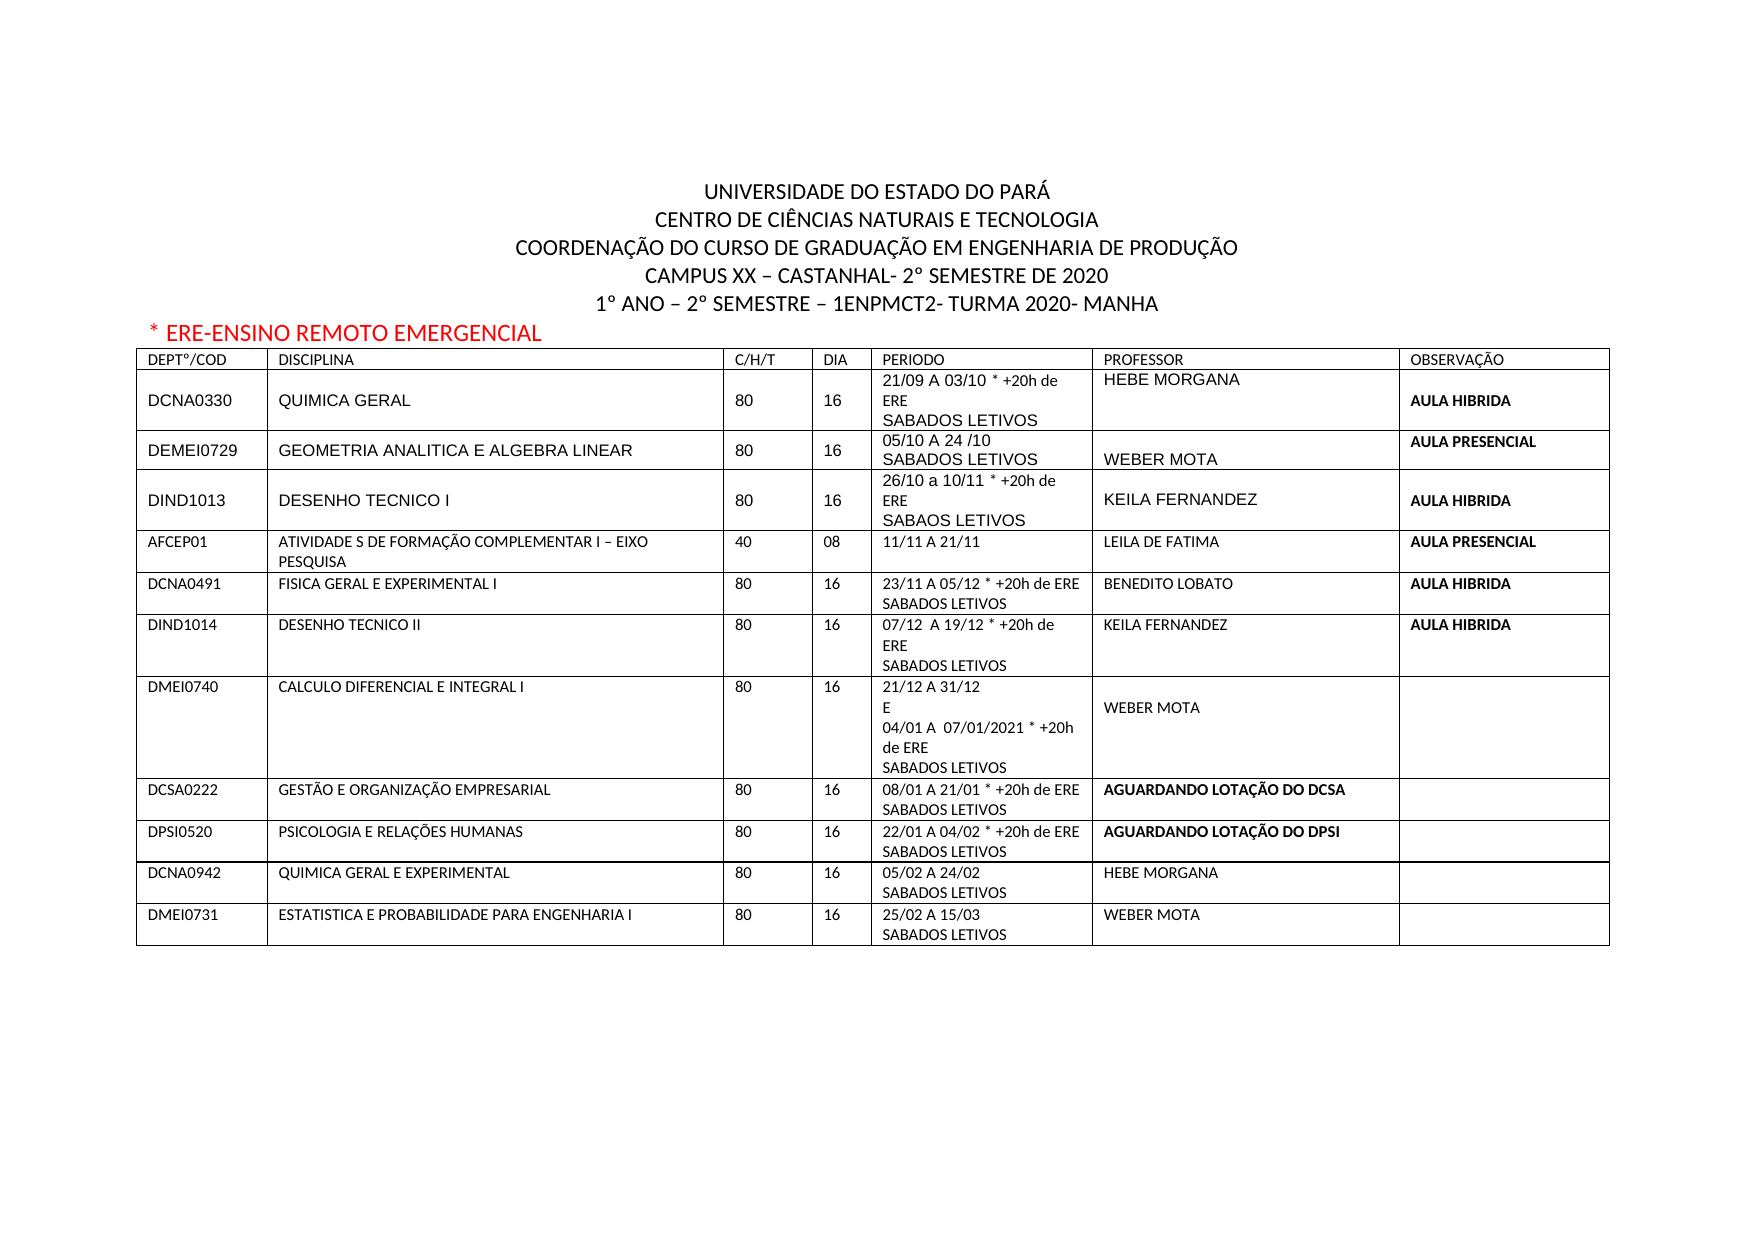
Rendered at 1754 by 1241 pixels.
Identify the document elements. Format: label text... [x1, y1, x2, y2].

table_cell [1400, 779, 1609, 820]
table_cell 25/02 A 15/03 SABADOS LETIVOS [872, 904, 1092, 945]
table_cell DMEI0731 [137, 904, 267, 945]
table_cell QUIMICA GERAL [268, 370, 723, 430]
text CENTRO DE CIÊNCIAS NATURAIS E TECNOLOGIA [148, 205, 1606, 233]
table_cell CALCULO DIFERENCIAL E INTEGRAL I [268, 677, 723, 778]
table_cell DPSI0520 [137, 821, 267, 861]
table_cell 16 [813, 863, 871, 903]
table_header DEPTº/COD [137, 349, 267, 369]
table_header C/H/T [724, 349, 812, 369]
table_cell WEBER MOTA [1093, 677, 1399, 778]
table_cell 16 [813, 821, 871, 861]
text UNIVERSIDADE DO ESTADO DO PARÁ [148, 177, 1606, 205]
table_cell 16 [813, 677, 871, 778]
table_cell 16 [813, 779, 871, 820]
table_cell 80 [724, 370, 812, 430]
table_cell QUIMICA GERAL E EXPERIMENTAL [268, 863, 723, 903]
table_cell [1400, 904, 1609, 945]
table_cell GEOMETRIA ANALITICA E ALGEBRA LINEAR [268, 431, 723, 469]
table_cell AFCEP01 [137, 531, 267, 572]
table_cell ATIVIDADE S DE FORMAÇÃO COMPLEMENTAR I – EIXO PESQUISA [268, 531, 723, 572]
table_cell WEBER MOTA [1093, 904, 1399, 945]
table_cell DESENHO TECNICO II [268, 615, 723, 676]
table_cell 80 [724, 863, 812, 903]
table_cell AGUARDANDO LOTAÇÃO DO DPSI [1093, 821, 1399, 861]
table_cell HEBE MORGANA [1093, 370, 1399, 430]
table_cell AULA HIBRIDA [1400, 370, 1609, 430]
table_cell AULA HIBRIDA [1400, 573, 1609, 613]
table_cell PSICOLOGIA E RELAÇÕES HUMANAS [268, 821, 723, 861]
table_cell [1400, 821, 1609, 861]
table_cell 26/10 a 10/11 * +20h de ERE SABAOS LETIVOS [872, 470, 1092, 530]
text 1º ANO – 2º SEMESTRE – 1ENPMCT2- TURMA 2020- MANHA [148, 289, 1606, 317]
table_cell 08/01 A 21/01 * +20h de ERE SABADOS LETIVOS [872, 779, 1092, 820]
table_cell 40 [724, 531, 812, 572]
table_cell DIND1014 [137, 615, 267, 676]
text * ERE-ENSINO REMOTO EMERGENCIAL [148, 317, 1606, 348]
table_cell DCNA0942 [137, 863, 267, 903]
table_cell 16 [813, 904, 871, 945]
table_cell DCSA0222 [137, 779, 267, 820]
table_cell BENEDITO LOBATO [1093, 573, 1399, 613]
table_cell FISICA GERAL E EXPERIMENTAL I [268, 573, 723, 613]
table_cell HEBE MORGANA [1093, 863, 1399, 903]
table_cell ESTATISTICA E PROBABILIDADE PARA ENGENHARIA I [268, 904, 723, 945]
table_cell 21/09 A 03/10 * +20h de ERE SABADOS LETIVOS [872, 370, 1092, 430]
table_cell LEILA DE FATIMA [1093, 531, 1399, 572]
table_cell 80 [724, 904, 812, 945]
table_cell AULA PRESENCIAL [1400, 431, 1609, 469]
table_cell GESTÃO E ORGANIZAÇÃO EMPRESARIAL [268, 779, 723, 820]
table_cell AULA PRESENCIAL [1400, 531, 1609, 572]
table_cell AGUARDANDO LOTAÇÃO DO DCSA [1093, 779, 1399, 820]
text COORDENAÇÃO DO CURSO DE GRADUAÇÃO EM ENGENHARIA DE PRODUÇÃO [148, 233, 1606, 261]
table_cell KEILA FERNANDEZ [1093, 615, 1399, 676]
table_cell DEMEI0729 [137, 431, 267, 469]
table_cell DCNA0491 [137, 573, 267, 613]
table_cell 16 [813, 370, 871, 430]
table_cell DMEI0740 [137, 677, 267, 778]
table_cell 80 [724, 821, 812, 861]
table_header PROFESSOR [1093, 349, 1399, 369]
table_header DISCIPLINA [268, 349, 723, 369]
table_header PERIODO [872, 349, 1092, 369]
text CAMPUS XX – CASTANHAL- 2º SEMESTRE DE 2020 [148, 261, 1606, 289]
table_cell [1400, 863, 1609, 903]
table_cell DCNA0330 [137, 370, 267, 430]
table_cell WEBER MOTA [1093, 431, 1399, 469]
table_cell AULA HIBRIDA [1400, 615, 1609, 676]
table_cell [1400, 677, 1609, 778]
table_cell 16 [813, 470, 871, 530]
table_cell 16 [813, 573, 871, 613]
table_cell 23/11 A 05/12 * +20h de ERE SABADOS LETIVOS [872, 573, 1092, 613]
table_cell 05/02 A 24/02 SABADOS LETIVOS [872, 863, 1092, 903]
table_cell KEILA FERNANDEZ [1093, 470, 1399, 530]
table_cell 07/12 A 19/12 * +20h de ERE SABADOS LETIVOS [872, 615, 1092, 676]
table_cell 11/11 A 21/11 [872, 531, 1092, 572]
table_cell 80 [724, 615, 812, 676]
table_cell 80 [724, 779, 812, 820]
table_cell 21/12 A 31/12 E 04/01 A 07/01/2021 * +20h de ERE SABADOS LETIVOS [872, 677, 1092, 778]
table_header OBSERVAÇÃO [1400, 349, 1609, 369]
table_cell DIND1013 [137, 470, 267, 530]
table_cell 22/01 A 04/02 * +20h de ERE SABADOS LETIVOS [872, 821, 1092, 861]
table_cell 80 [724, 573, 812, 613]
table_cell 16 [813, 431, 871, 469]
table_cell 80 [724, 677, 812, 778]
table_header DIA [813, 349, 871, 369]
table_cell AULA HIBRIDA [1400, 470, 1609, 530]
table_cell 08 [813, 531, 871, 572]
table_cell 05/10 A 24 /10 SABADOS LETIVOS [872, 431, 1092, 469]
table_cell 80 [724, 431, 812, 469]
table_cell DESENHO TECNICO I [268, 470, 723, 530]
table_cell 80 [724, 470, 812, 530]
table_cell 16 [813, 615, 871, 676]
